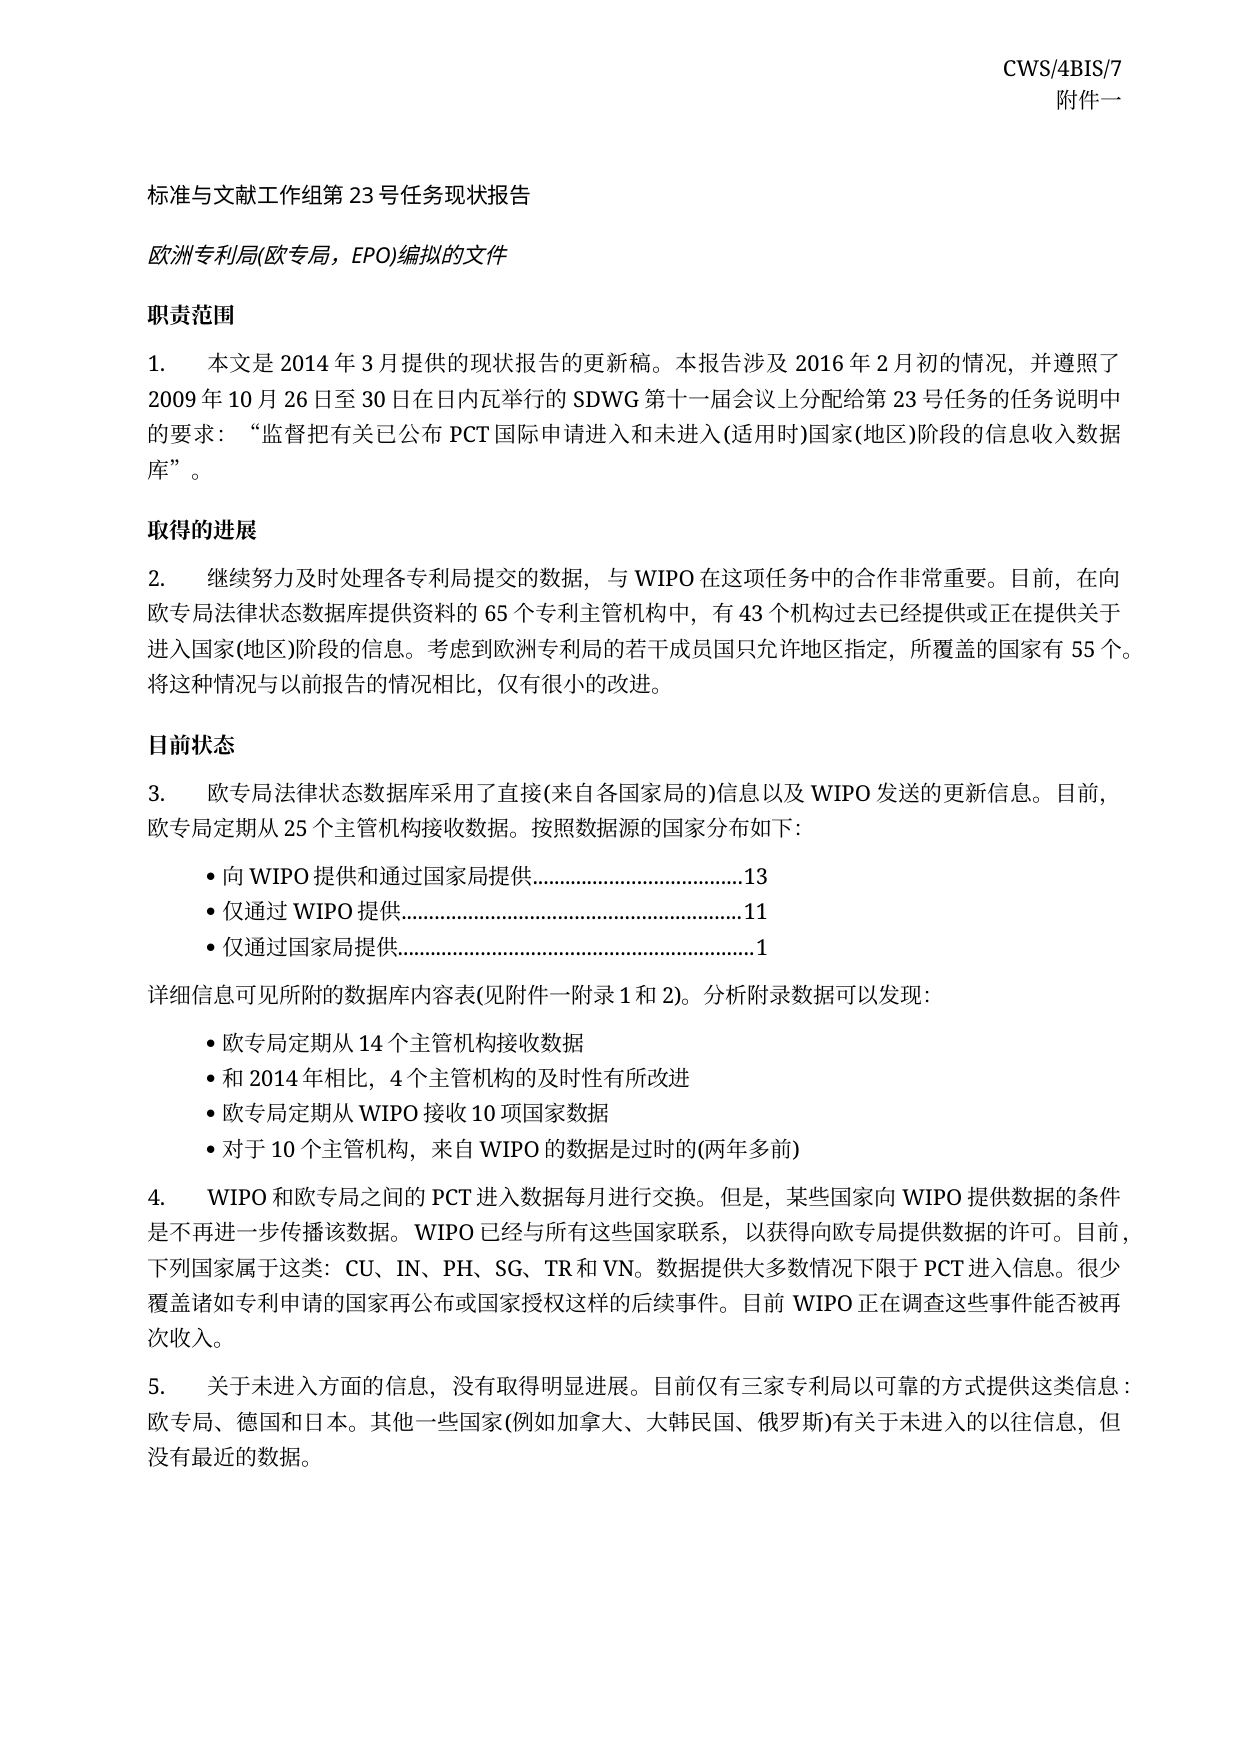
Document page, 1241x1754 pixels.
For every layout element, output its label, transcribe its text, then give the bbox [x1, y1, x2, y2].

text WIPO和欧专局之间的PCT进入数据每月进行交换。但是，某些国家向WIPO提供数据的条件是不再进一步传播该数据。WIPO已经与所有这些国家联系，以获得向欧专局提供数据的许可。目前，下列国家属于这类：CU、IN、PH、SG、TR和VN。数据提供大多数情况下限于PCT进入信息。很少覆盖诸如专利申请的国家再公布或国家授权这样的后续事件。目前WIPO正在调查这些事件能否被再次收入。 [148, 1176, 1122, 1353]
list 向WIPO提供和通过国家局提供 13 [207, 855, 1122, 891]
text 欧洲专利局(欧专局，EPO)编拟的文件 [148, 234, 1122, 270]
text 关于未进入方面的信息，没有取得明显进展。目前仅有三家专利局以可靠的方式提供这类信息：欧专局、德国和日本。其他一些国家(例如加拿大、大韩民国、俄罗斯)有关于未进入的以往信息，但没有最近的数据。 [148, 1366, 1122, 1472]
subtitle 取得的进展 [148, 509, 1122, 545]
list 欧专局定期从14个主管机构接收数据 [207, 1022, 1122, 1057]
text 详细信息可见所附的数据库内容表(见附件一附录1和2)。分析附录数据可以发现： [148, 974, 1122, 1009]
list 仅通过WIPO提供 11 [207, 891, 1122, 926]
list 对于10个主管机构，来自WIPO的数据是过时的(两年多前) [207, 1128, 1122, 1163]
text 本文是2014年3月提供的现状报告的更新稿。本报告涉及2016年2月初的情况，并遵照了2009年10月26日至30日在日内瓦举行的SDWG第十一届会议上分配给第23号任务的任务说明中的要求：“监督把有关已公布PCT国际申请进入和未进入(适用时)国家(地区)阶段的信息收入数据库”。 [148, 343, 1122, 484]
subtitle 目前状态 [148, 724, 1122, 759]
list 仅通过国家局提供 1 [207, 926, 1122, 961]
subtitle 标准与文献工作组第23号任务现状报告 [148, 174, 1122, 209]
list 欧专局定期从WIPO接收10项国家数据 [207, 1093, 1122, 1128]
text 欧专局法律状态数据库采用了直接(来自各国家局的)信息以及WIPO发送的更新信息。目前，欧专局定期从25个主管机构接收数据。按照数据源的国家分布如下： [148, 772, 1122, 843]
text 继续努力及时处理各专利局提交的数据，与WIPO在这项任务中的合作非常重要。目前，在向欧专局法律状态数据库提供资料的65个专利主管机构中，有43个机构过去已经提供或正在提供关于进入国家(地区)阶段的信息。考虑到欧洲专利局的若干成员国只允许地区指定，所覆盖的国家有55个。将这种情况与以前报告的情况相比，仅有很小的改进。 [148, 557, 1122, 699]
subtitle 职责范围 [148, 295, 1122, 330]
list 和2014年相比，4个主管机构的及时性有所改进 [207, 1057, 1122, 1093]
